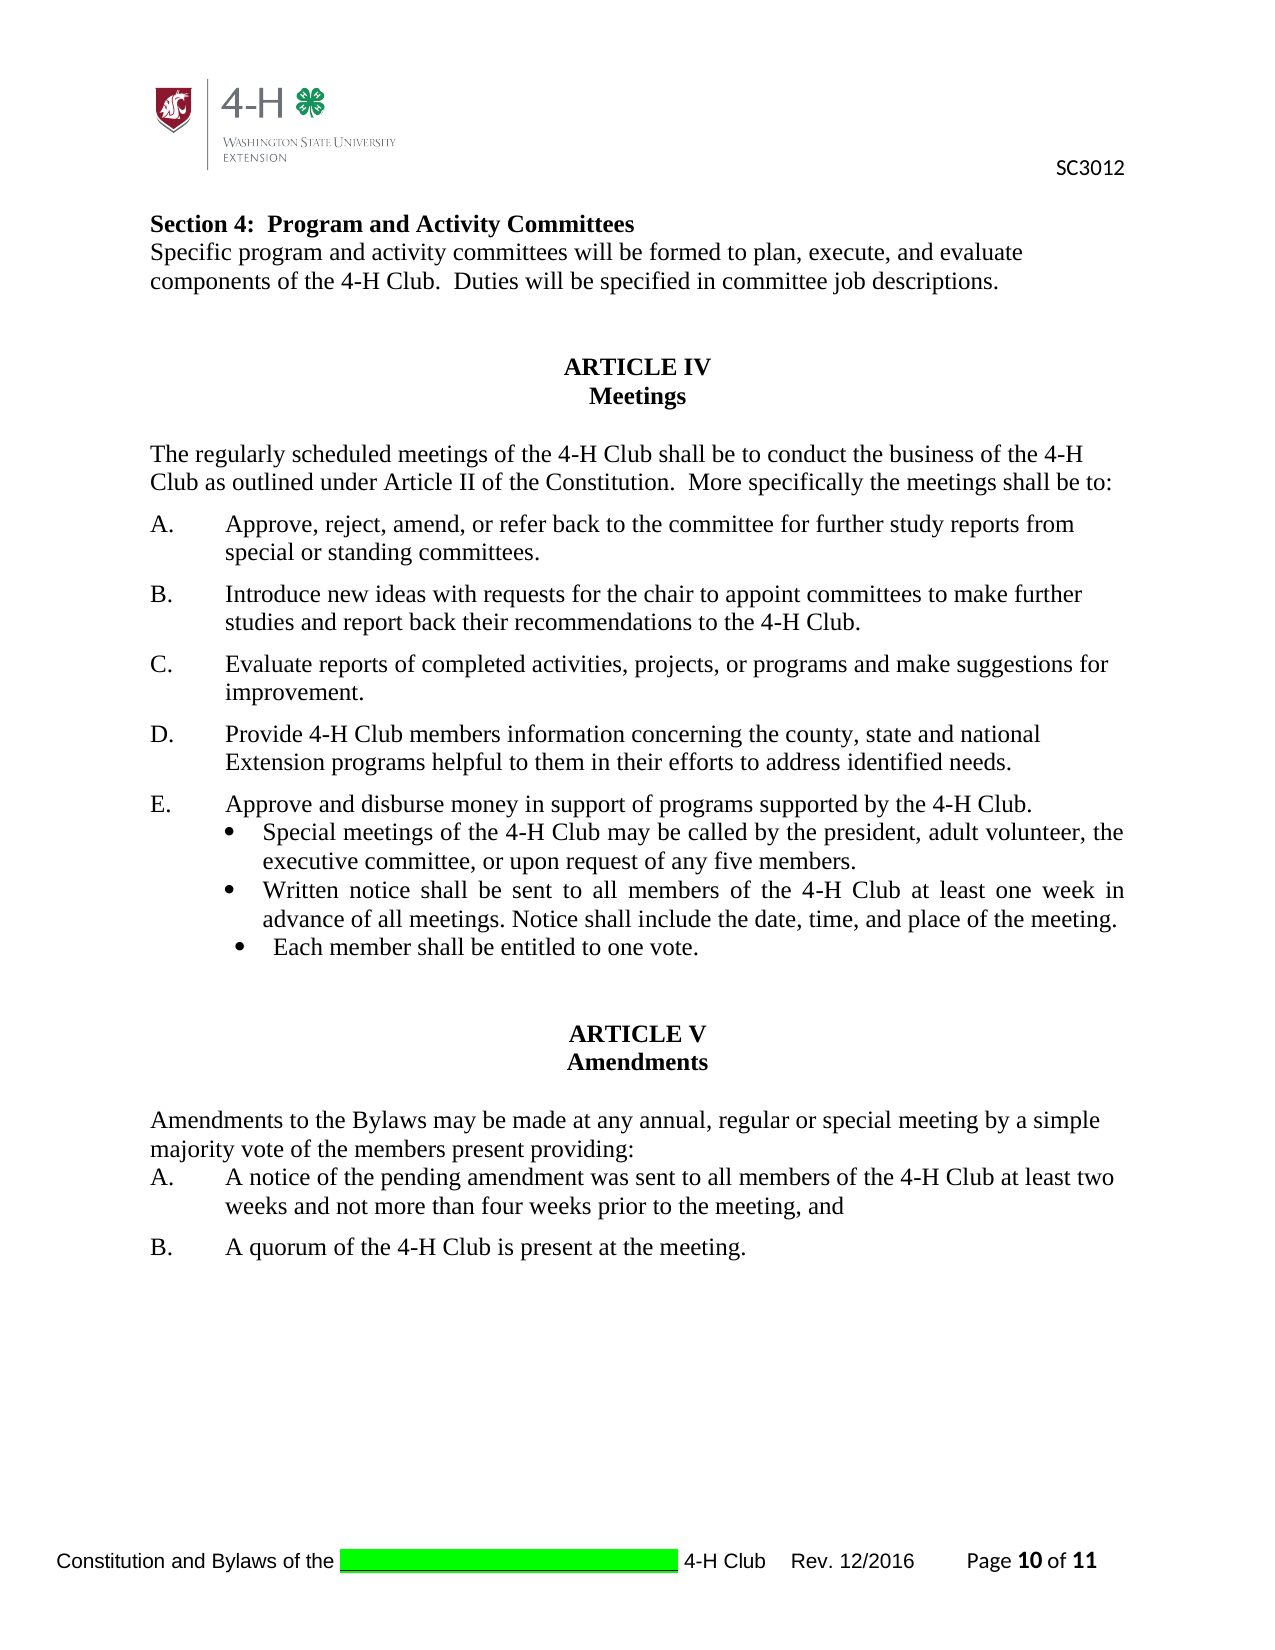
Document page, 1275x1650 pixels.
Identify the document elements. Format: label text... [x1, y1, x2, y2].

subtitle ARTICLE IV [150, 352, 1125, 381]
subtitle ARTICLE V [150, 1019, 1125, 1047]
list Written notice shall be sent to all members of the 4-H Club at least one week in advance of all meetings. Notice shall include the date, time, and place of the meeting. [225, 875, 1125, 932]
text Meetings [150, 381, 1125, 410]
list Approve, reject, amend, or refer back to the committee for further study reports from special or standing committees. [150, 509, 1125, 566]
list Special meetings of the 4-H Club may be called by the president, adult volunteer, the executive committee, or upon request of any five members. [225, 817, 1125, 875]
list Provide 4-H Club members information concerning the county, state and national Extension programs helpful to them in their efforts to address identified needs. [150, 719, 1125, 776]
list A notice of the pending amendment was sent to all members of the 4-H Club at least two weeks and not more than four weeks prior to the meeting, and [150, 1162, 1125, 1220]
list Introduce new ideas with requests for the chair to appoint committees to make further studies and report back their recommendations to the 4-H Club. [150, 579, 1125, 636]
text Amendments to the Bylaws may be made at any annual, regular or special meeting by a simple majority vote of the members present providing: [150, 1105, 1125, 1162]
list Evaluate reports of completed activities, projects, or programs and make suggestions for improvement. [150, 649, 1125, 706]
text Specific program and activity committees will be formed to plan, execute, and evaluate components of the 4-H Club. Duties will be specified in committee job descriptions. [150, 237, 1125, 295]
list A quorum of the 4-H Club is present at the meeting. [150, 1232, 1125, 1261]
list Approve and disburse money in support of programs supported by the 4-H Club. [150, 789, 1125, 817]
text The regularly scheduled meetings of the 4-H Club shall be to conduct the business of the 4-H Club as outlined under Article II of the Constitution. More specifically the meetings shall be to: [150, 439, 1125, 496]
subtitle Section 4: Program and Activity Committees [150, 209, 1125, 237]
picture [150, 75, 400, 175]
text Amendments [150, 1047, 1125, 1076]
list Each member shall be entitled to one vote. [235, 932, 1125, 961]
